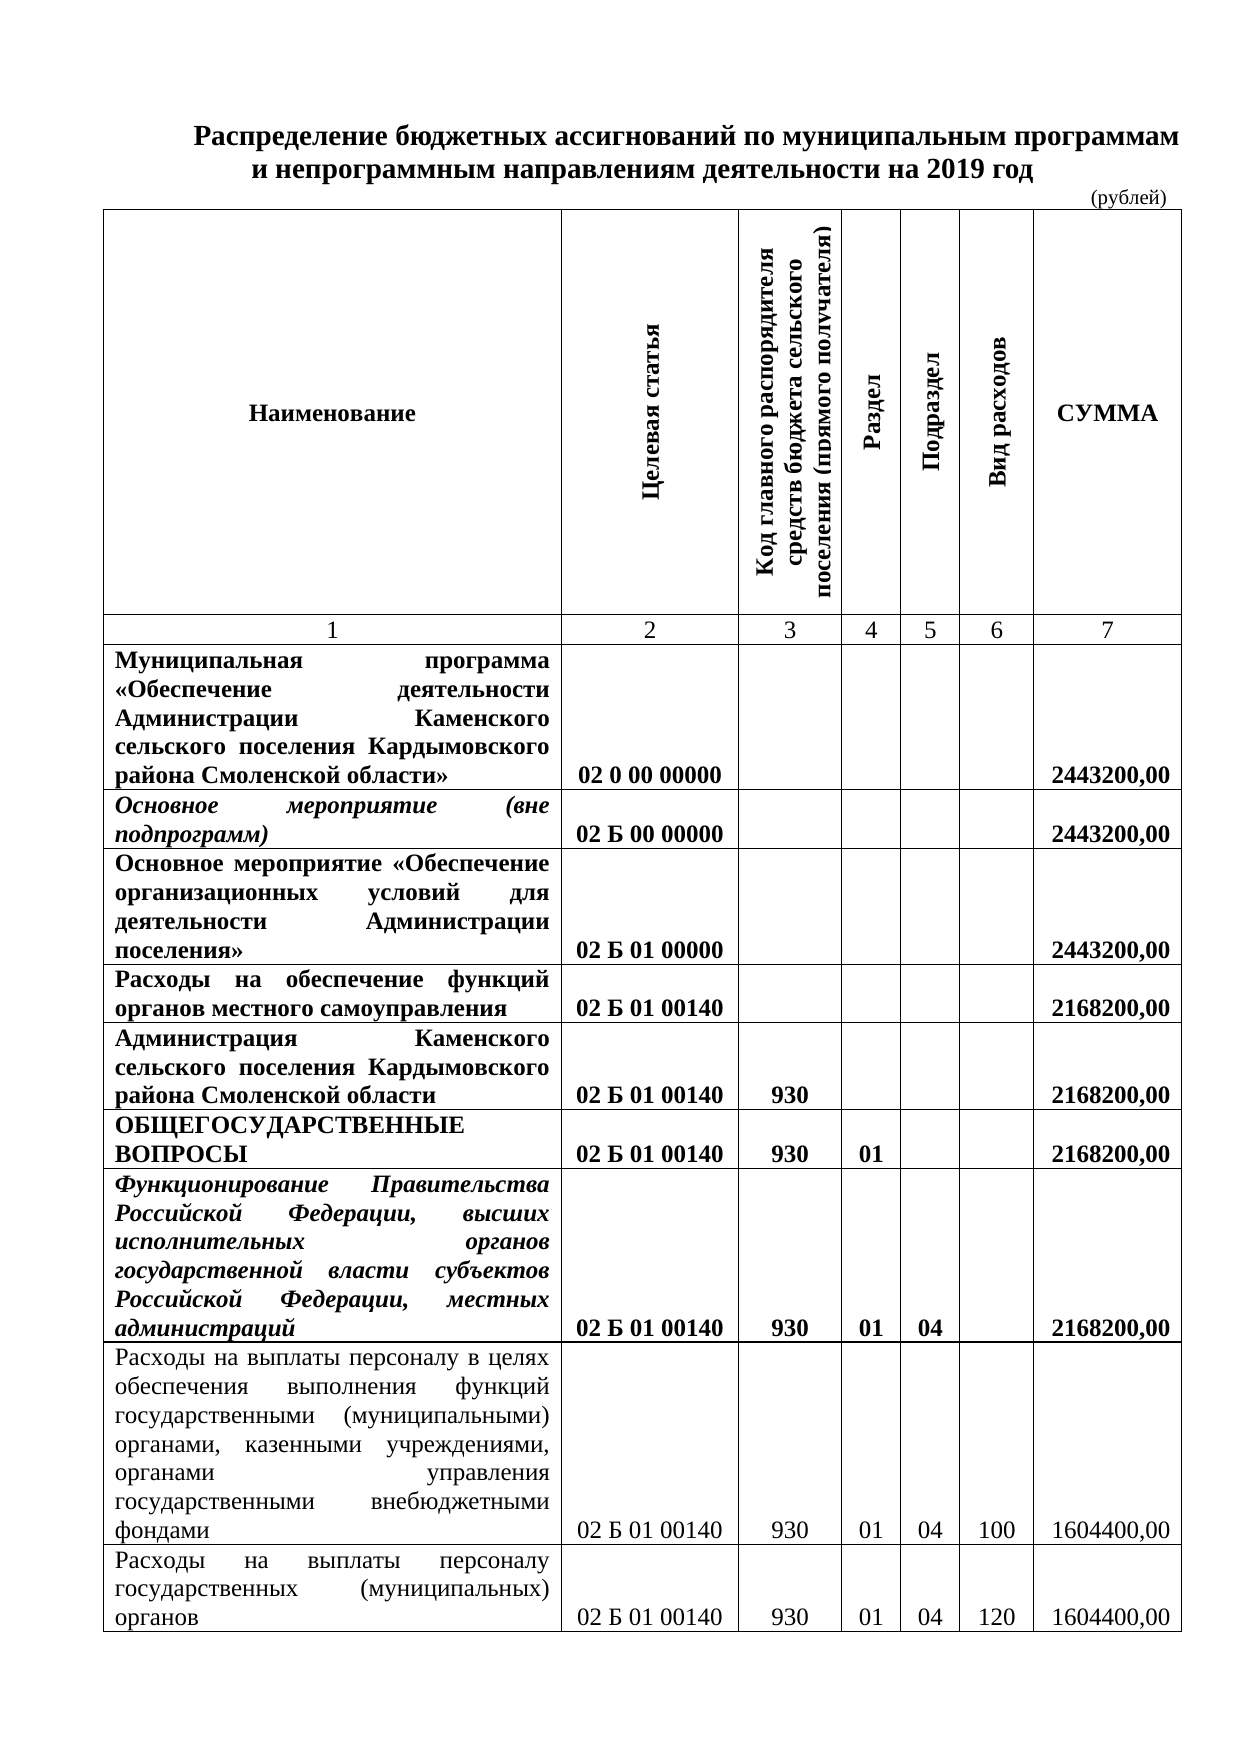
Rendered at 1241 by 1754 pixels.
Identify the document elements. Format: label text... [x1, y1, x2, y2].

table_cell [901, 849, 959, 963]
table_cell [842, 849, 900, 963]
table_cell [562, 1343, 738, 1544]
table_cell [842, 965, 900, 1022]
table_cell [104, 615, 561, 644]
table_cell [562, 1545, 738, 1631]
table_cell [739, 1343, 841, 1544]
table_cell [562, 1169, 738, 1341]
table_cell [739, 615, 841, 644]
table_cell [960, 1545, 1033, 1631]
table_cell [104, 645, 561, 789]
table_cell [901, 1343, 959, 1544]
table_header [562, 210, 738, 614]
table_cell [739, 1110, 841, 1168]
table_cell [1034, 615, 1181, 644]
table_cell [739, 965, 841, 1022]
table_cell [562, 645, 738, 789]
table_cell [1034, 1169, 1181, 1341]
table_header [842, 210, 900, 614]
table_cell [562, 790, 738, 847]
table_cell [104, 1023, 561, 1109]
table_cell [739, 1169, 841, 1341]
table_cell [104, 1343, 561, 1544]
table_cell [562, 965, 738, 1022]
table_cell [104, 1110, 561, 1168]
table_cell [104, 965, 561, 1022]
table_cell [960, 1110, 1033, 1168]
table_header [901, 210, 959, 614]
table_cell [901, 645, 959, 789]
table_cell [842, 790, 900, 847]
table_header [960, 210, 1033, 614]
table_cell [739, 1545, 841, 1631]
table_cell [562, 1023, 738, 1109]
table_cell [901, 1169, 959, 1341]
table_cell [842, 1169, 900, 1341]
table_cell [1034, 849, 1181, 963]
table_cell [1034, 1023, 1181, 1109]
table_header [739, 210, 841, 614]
title Распределение бюджетных ассигнований по муниципальным программам и непрограммным направлениям деятельности на 2019 год [103, 118, 1181, 185]
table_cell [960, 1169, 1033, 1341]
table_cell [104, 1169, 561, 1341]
text (рублей) [103, 185, 1167, 209]
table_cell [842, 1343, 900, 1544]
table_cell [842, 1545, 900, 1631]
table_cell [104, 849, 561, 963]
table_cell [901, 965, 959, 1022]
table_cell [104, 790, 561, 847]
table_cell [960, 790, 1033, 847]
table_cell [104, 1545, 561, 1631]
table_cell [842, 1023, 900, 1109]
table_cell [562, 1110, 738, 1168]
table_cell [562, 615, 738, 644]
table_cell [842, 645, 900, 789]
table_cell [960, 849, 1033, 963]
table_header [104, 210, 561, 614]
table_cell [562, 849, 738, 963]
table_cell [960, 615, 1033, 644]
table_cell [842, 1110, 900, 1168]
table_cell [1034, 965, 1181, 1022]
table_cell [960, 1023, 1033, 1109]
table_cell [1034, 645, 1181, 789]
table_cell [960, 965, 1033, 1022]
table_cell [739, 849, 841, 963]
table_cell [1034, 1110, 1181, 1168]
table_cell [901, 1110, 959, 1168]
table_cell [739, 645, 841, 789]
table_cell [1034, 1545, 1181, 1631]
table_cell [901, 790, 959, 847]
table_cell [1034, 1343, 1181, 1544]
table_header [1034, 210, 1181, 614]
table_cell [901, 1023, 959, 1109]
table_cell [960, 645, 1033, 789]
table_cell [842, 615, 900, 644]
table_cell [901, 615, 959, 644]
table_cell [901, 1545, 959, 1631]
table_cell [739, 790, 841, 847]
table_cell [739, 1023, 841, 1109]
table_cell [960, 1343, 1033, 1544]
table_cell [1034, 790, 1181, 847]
